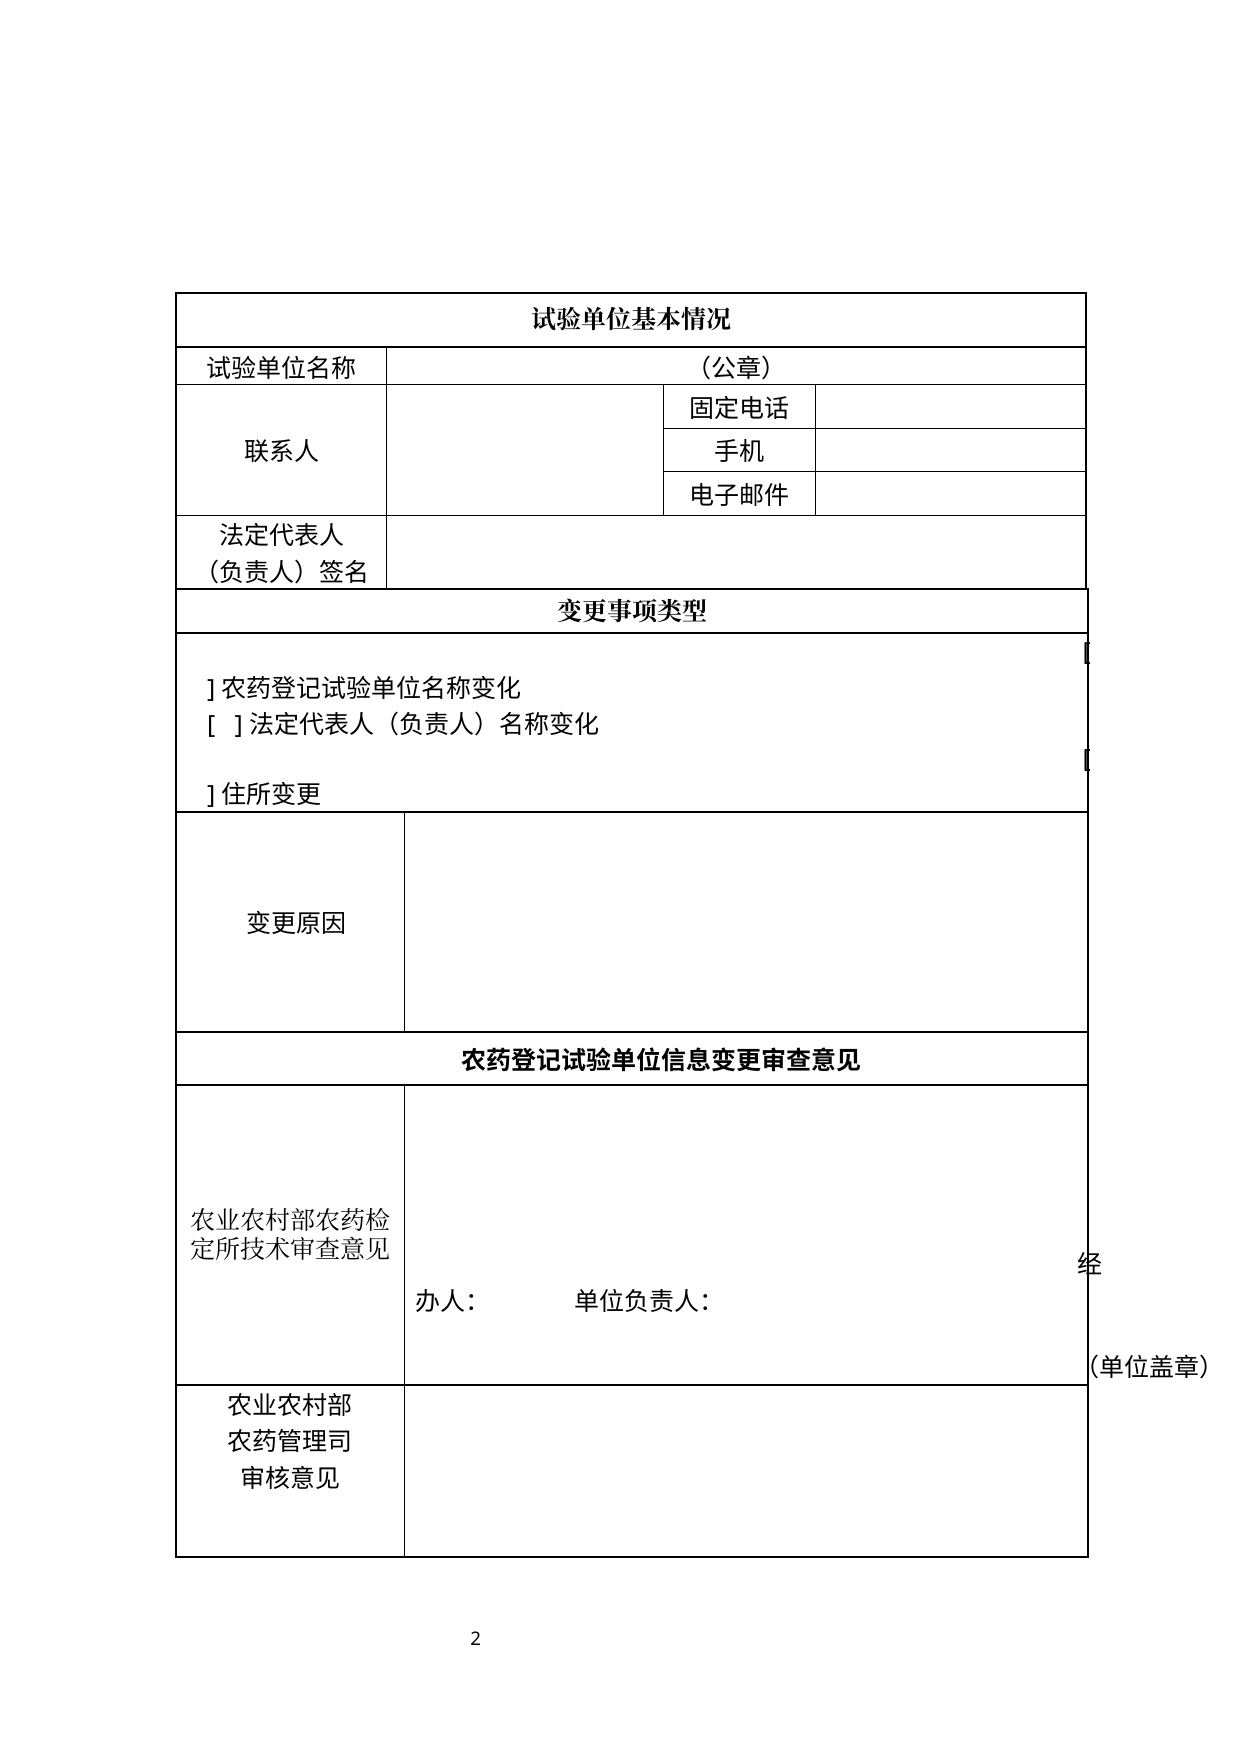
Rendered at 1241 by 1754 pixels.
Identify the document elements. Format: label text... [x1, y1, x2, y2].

table_cell [816, 472, 1085, 515]
table_cell [816, 429, 1085, 471]
table_cell 农业农村部 农药管理司 审核意见 [177, 1386, 404, 1556]
table_cell 变更事项类型 [177, 590, 1087, 632]
table_cell [405, 813, 1087, 1031]
table_cell 联系人 [177, 385, 386, 515]
table_cell 手机 [664, 429, 815, 471]
table_cell 农业农村部农药检定所技术审查意见 [177, 1086, 404, 1383]
table_cell 固定电话 [664, 385, 815, 428]
table_cell [387, 516, 1085, 588]
table_cell [ ] 农药登记试验单位名称变化 [ ] 法定代表人（负责人）名称变化 [ ] 住所变更 [177, 634, 1087, 811]
table_cell 农药登记试验单位信息变更审查意见 [177, 1033, 1087, 1084]
table_cell 试验单位名称 [177, 348, 386, 384]
table_cell 变更原因 [177, 813, 404, 1031]
table_cell 电子邮件 [664, 472, 815, 515]
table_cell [405, 1386, 1087, 1556]
table_cell 法定代表人 （负责人）签名 [177, 516, 386, 588]
table_header 试验单位基本情况 [177, 294, 1085, 346]
table_cell [387, 385, 663, 515]
table_cell （公章） [387, 348, 1085, 384]
table_cell 经办人： 单位负责人： （单位盖章） 年 月 日 [405, 1086, 1087, 1383]
table_cell [816, 385, 1085, 428]
